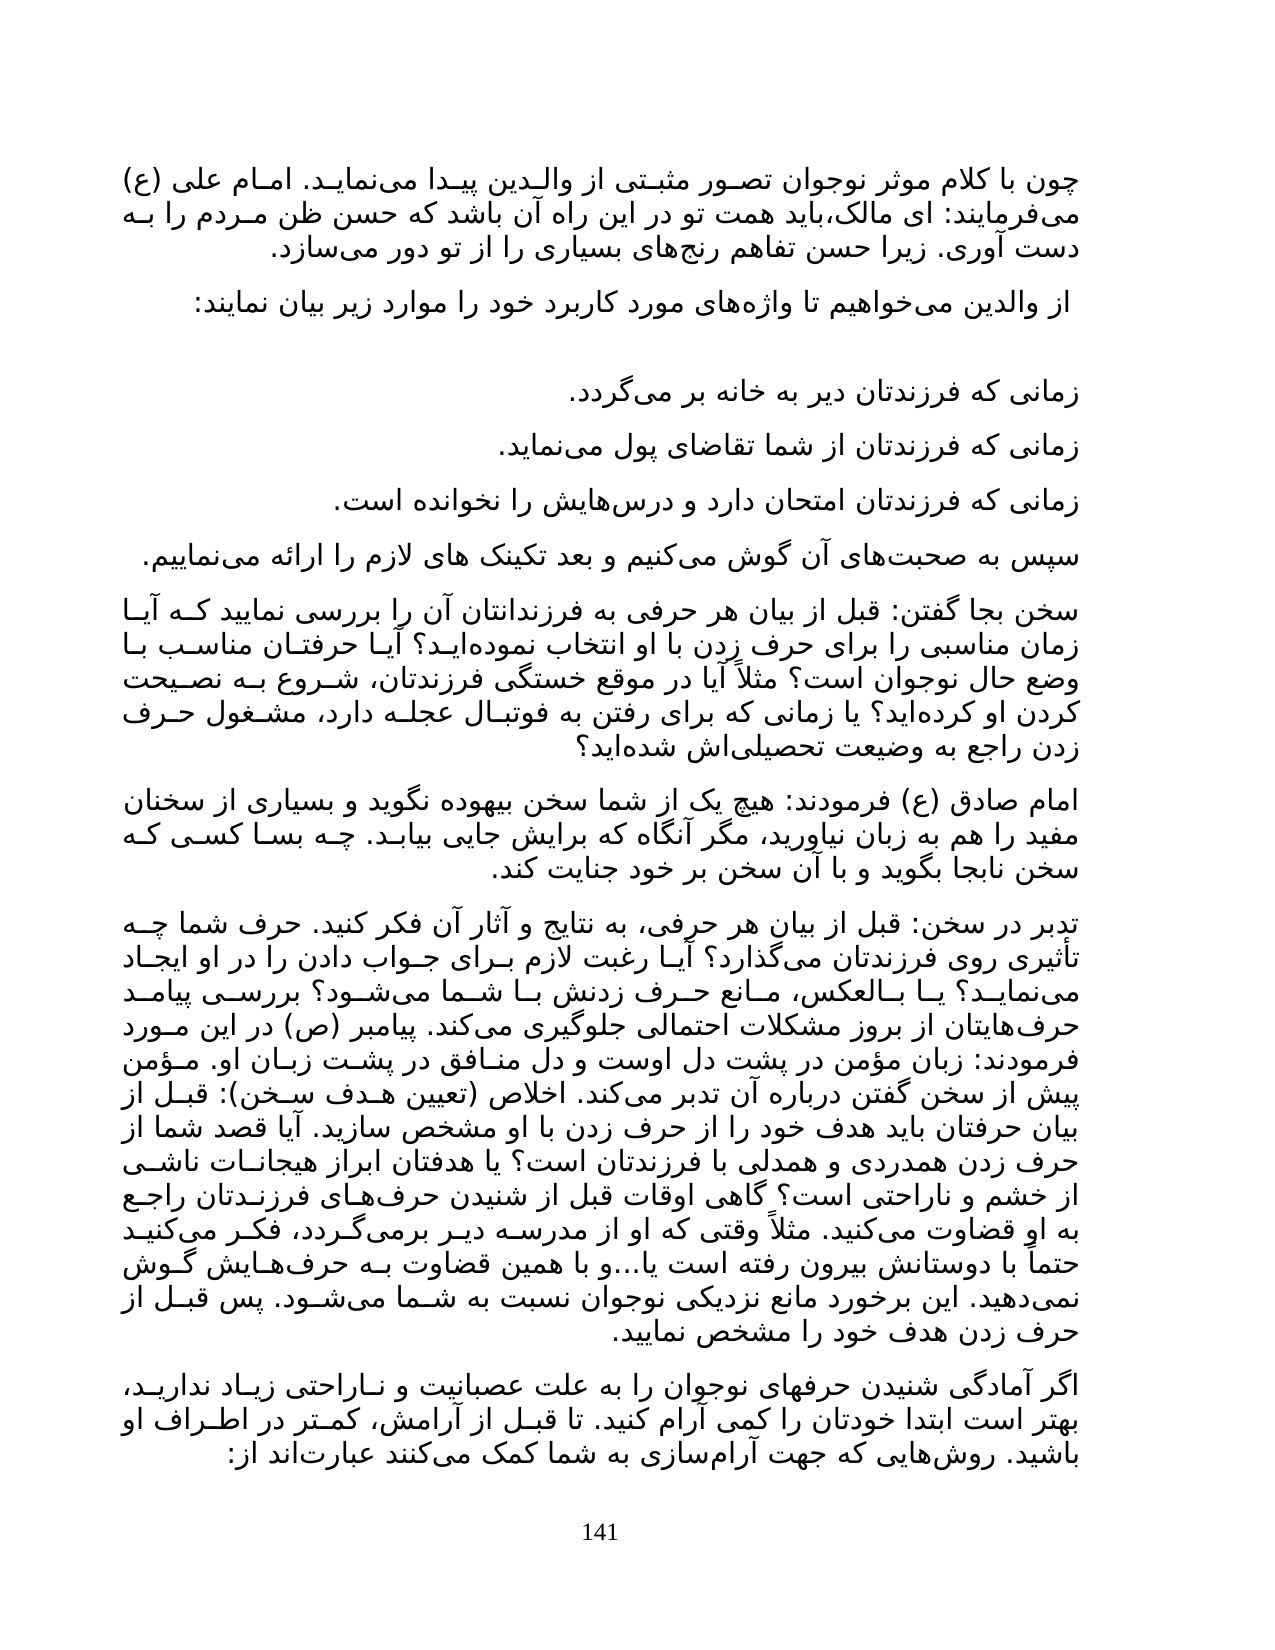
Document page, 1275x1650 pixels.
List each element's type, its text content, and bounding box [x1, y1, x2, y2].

text زمانی که فرزندتان امتحان دارد و درس‌هایش را نخوانده است. [122, 483, 1080, 517]
text امام صادق (ع) فرمودند: هیچ یک از شما سخن بیهوده نگوید و بسیاری از سخنان مفید را هم به زبان نیاورید، مگر آنگاه که برایش جایی بیابد. چه بسا کسی که سخن نابجا بگوید و با آن سخن بر خود جنایت کند. [122, 784, 1080, 886]
text تدبر در سخن: قبل از بیان هر حرفی، به نتایج و آثار آن فکر کنید. حرف شما چه تأثیری روی فرزندتان می‌گذارد؟ آیا رغبت لازم برای جواب دادن را در او ایجاد می‌نماید؟ یا بالعکس، مانع حرف زدنش با شما می‌شود؟ بررسی پیامد حرف‌هایتان از بروز مشکلات احتمالی جلوگیری می‌کند. پیامبر (ص) در این مورد فرمودند: زبان مؤمن در پشت دل اوست و دل منافق در پشت زبان او. مؤمن پیش از سخن گفتن درباره آن تدبر می‌کند. اخلاص (تعیین هدف سخن): قبل از بیان حرفتان باید هدف خود را از حرف زدن با او مشخص سازید. آیا قصد شما از حرف زدن همدردی و همدلی با فرزندتان است؟ یا هدفتان ابراز هیجانات ناشی از خشم و ناراحتی است؟ گاهی اوقات قبل از شنیدن حرف‌های فرزندتان راجع به او قضاوت می‌کنید. مثلاً وقتی که او از مدرسه دیر برمی‌گردد، فکر می‌کنید حتماً با دوستانش بیرون رفته است یا...و با همین قضاوت به حرف‌هایش گوش نمی‌دهید. این برخورد مانع نزدیکی نوجوان نسبت به شما می‌شود. پس قبل از حرف زدن هدف خود را مشخص نمایید. [122, 906, 1080, 1348]
text سخن بجا گفتن: قبل از بیان هر حرفی به فرزندانتان آن را بررسی نمایید که آیا زمان مناسبی را برای حرف زدن با او انتخاب نموده‌اید؟ آیا حرفتان مناسب با وضع حال نوجوان است؟ مثلاً آیا در موقع خستگی فرزندتان، شروع به نصیحت کردن او کرده‌اید؟ یا زمانی که برای رفتن به فوتبال عجله دارد، مشغول حرف زدن راجع به وضیعت تحصیلی‌اش شده‌اید؟ [122, 593, 1080, 763]
text زمانی که فرزندتان دیر به خانه بر می‌گردد. [122, 340, 1080, 408]
text سپس به صحبت‌های آن گوش می‌کنیم و بعد تکینک های لازم را ارائه می‌نماییم. [122, 538, 1080, 572]
text از والدین می‌خواهیم تا واژه‌های مورد کاربرد خود را موارد زیر بیان نمایند: [122, 285, 1080, 319]
text زمانی که فرزندتان از شما تقاضای پول می‌نماید. [122, 429, 1080, 463]
text اگر آمادگی شنیدن حرفهای نوجوان را به علت عصبانیت و ناراحتی زیاد ندارید، بهتر است ابتدا خودتان را کمی آرام کنید. تا قبل از آرامش، کمتر در اطراف او باشید. روش‌هایی که جهت آرام‌سازی به شما کمک می‌کنند عبارت‌اند از: [122, 1369, 1080, 1471]
text چون با کلام موثر نوجوان تصور مثبتی از والدین پیدا می‌نماید. امام علی (ع) می‌فرمایند: ای مالک،باید همت تو در این راه آن باشد که حسن ظن مردم را به دست آوری. زیرا حسن تفاهم رنج‌های بسیاری را از تو دور می‌سازد. [122, 162, 1080, 264]
